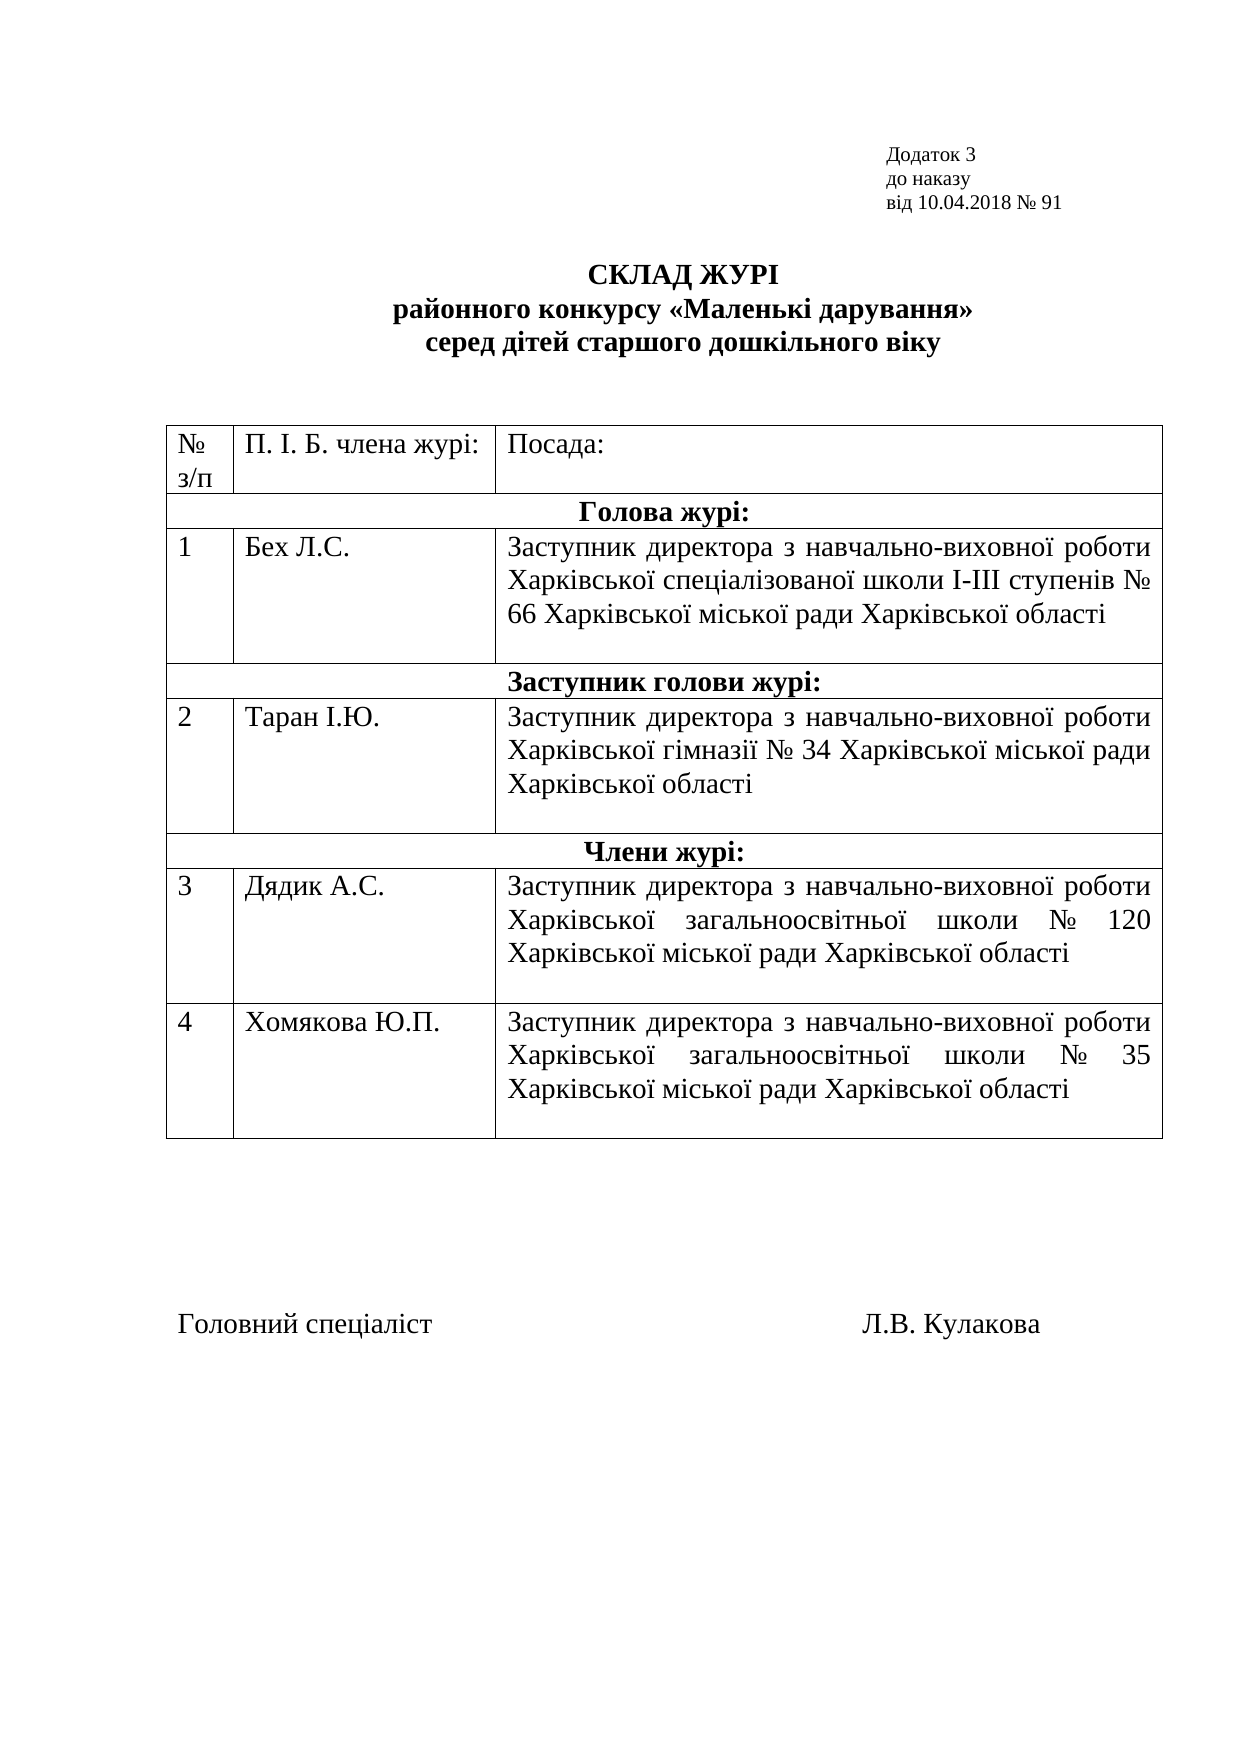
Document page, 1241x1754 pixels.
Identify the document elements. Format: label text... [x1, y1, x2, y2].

table_cell Голова журі: [167, 494, 1162, 528]
table_cell 2 [167, 699, 233, 833]
table_cell Дядик А.С. [234, 869, 495, 1003]
text районного конкурсу «Маленькі дарування» [215, 291, 1152, 324]
table_cell Хомякова Ю.П. [234, 1004, 495, 1138]
table_cell Заступник директора з навчально-виховної роботи Харківської загальноосвітньої школи № 120 Харківської міської ради Харківської області [496, 869, 1162, 1003]
text СКЛАД ЖУРІ [215, 257, 1152, 291]
table_cell Таран І.Ю. [234, 699, 495, 833]
table_cell 4 [167, 1004, 233, 1138]
table_cell 1 [167, 529, 233, 663]
table_header № з/п [167, 426, 233, 493]
table_header П. І. Б. члена журі: [234, 426, 495, 493]
text серед дітей старшого дошкільного віку [215, 324, 1152, 358]
table_cell Заступник директора з навчально-виховної роботи Харківської загальноосвітньої школи № 35 Харківської міської ради Харківської області [496, 1004, 1162, 1138]
table_cell Заступник директора з навчально-виховної роботи Харківської гімназії № 34 Харківської міської ради Харківської області [496, 699, 1162, 833]
table_cell Члени журі: [167, 834, 1162, 867]
text Головний спеціаліст Л.В. Кулакова [177, 1307, 1152, 1340]
table_cell Заступник голови журі: [167, 664, 1162, 698]
text від 10.04.2018 № 91 [886, 190, 1152, 214]
table_cell Бех Л.С. [234, 529, 495, 663]
text до наказу [886, 166, 1152, 190]
table_cell Заступник директора з навчально-виховної роботи Харківської спеціалізованої школи І-ІІІ ступенів № 66 Харківської міської ради Харківської області [496, 529, 1162, 663]
text Додаток 3 [886, 142, 1152, 166]
table_header Посада: [496, 426, 1162, 493]
table_cell 3 [167, 869, 233, 1003]
